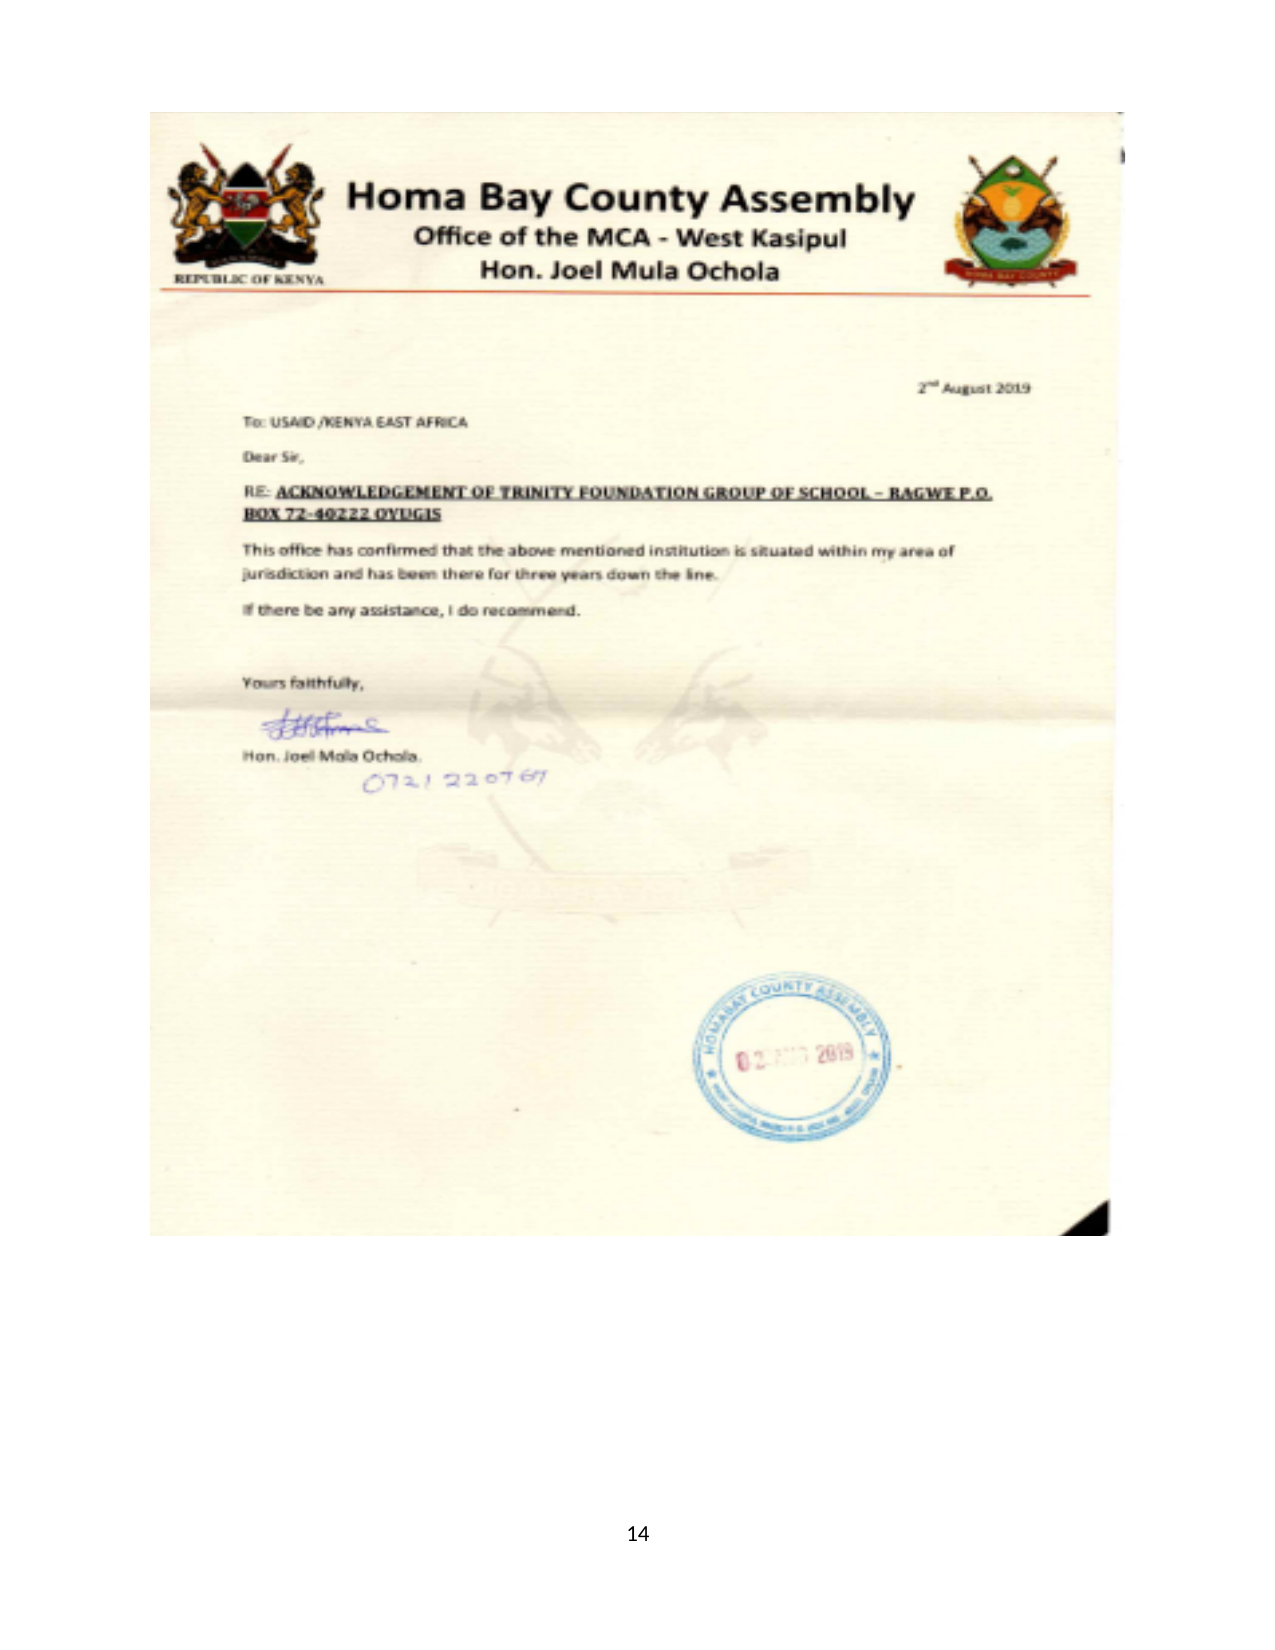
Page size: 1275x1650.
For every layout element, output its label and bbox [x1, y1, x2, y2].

picture [150, 112, 1125, 1236]
